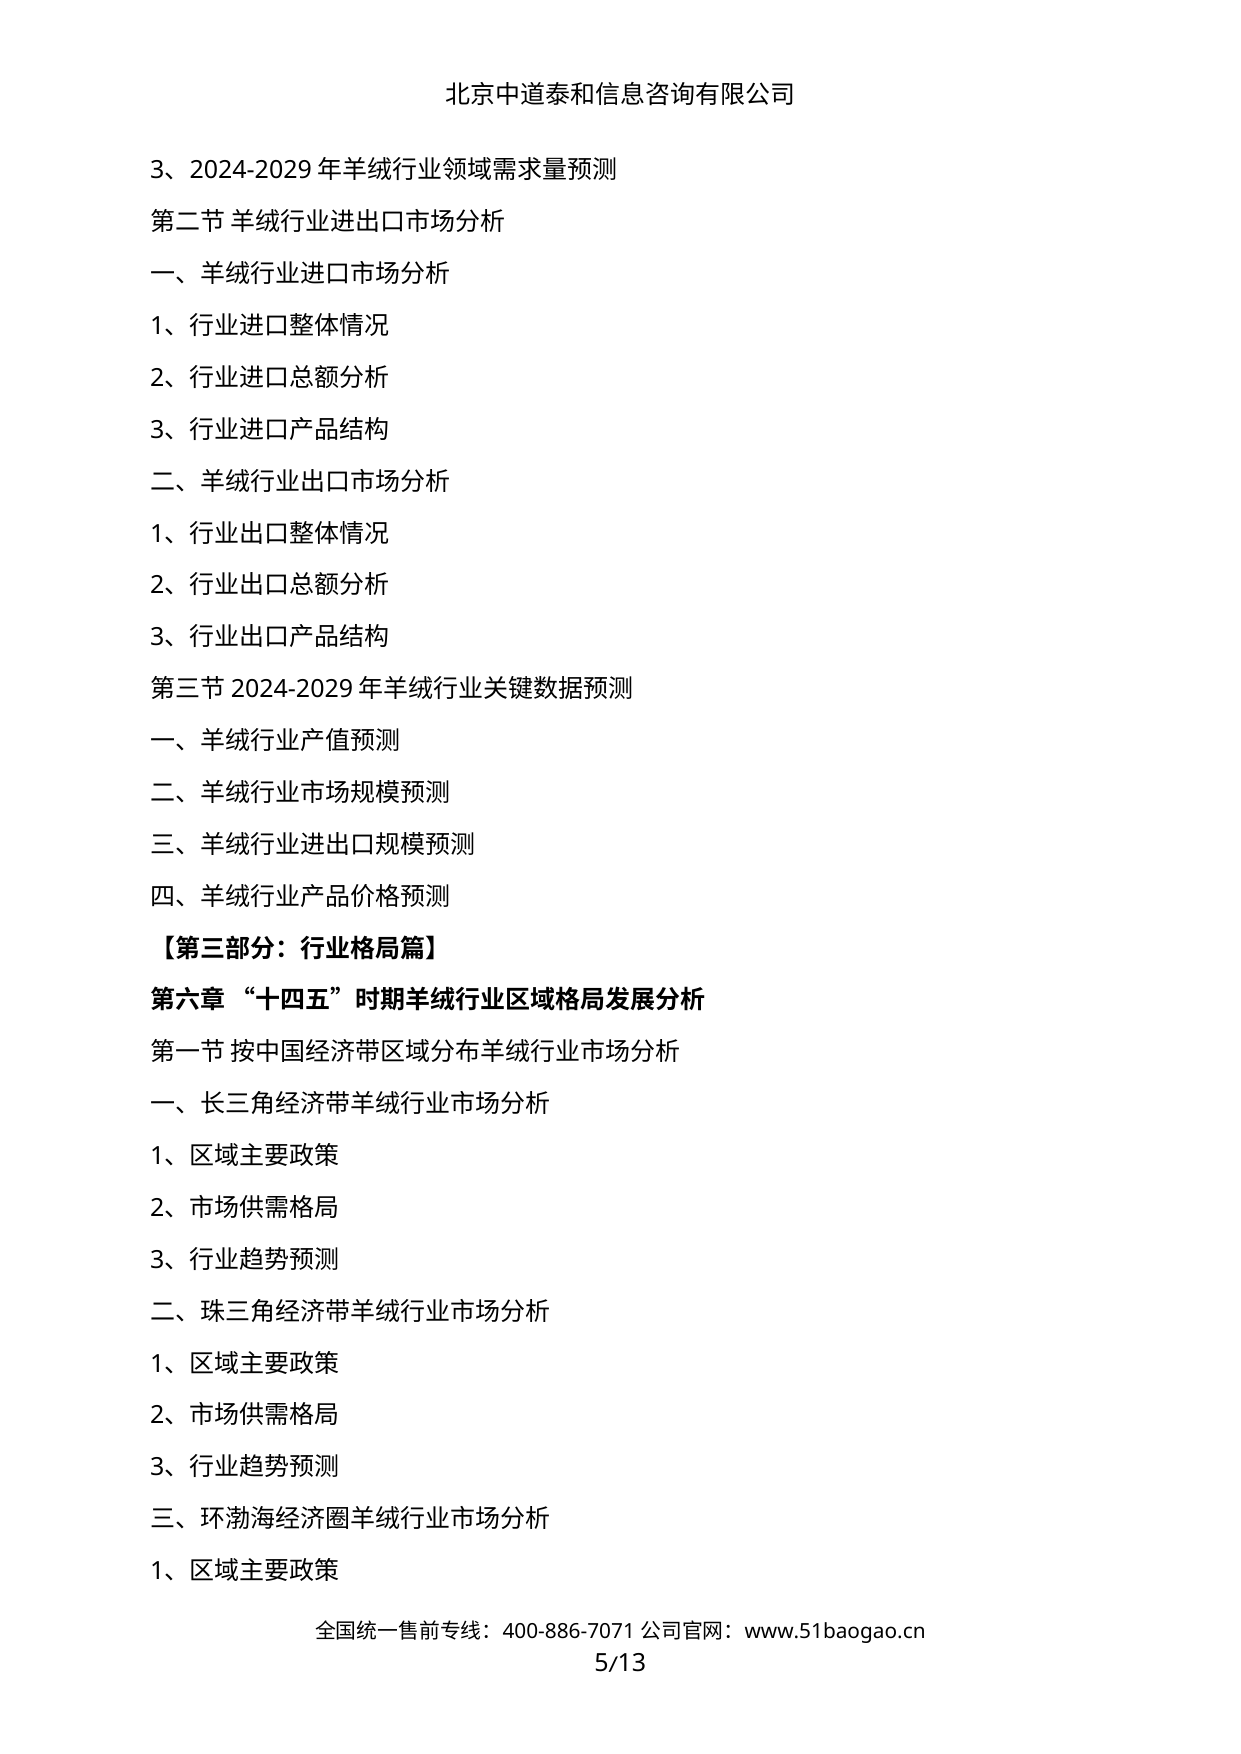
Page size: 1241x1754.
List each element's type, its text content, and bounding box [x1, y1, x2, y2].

text 三、环渤海经济圈羊绒行业市场分析 [150, 1499, 1090, 1535]
text 2、行业进口总额分析 [150, 357, 1090, 394]
text 2、市场供需格局 [150, 1395, 1090, 1431]
text 二、羊绒行业出口市场分析 [150, 461, 1090, 497]
text 第三节 2024-2029年羊绒行业关键数据预测 [150, 669, 1090, 705]
text 1、行业出口整体情况 [150, 513, 1090, 549]
text 3、行业出口产品结构 [150, 617, 1090, 653]
text 3、行业进口产品结构 [150, 409, 1090, 446]
text 1、区域主要政策 [150, 1136, 1090, 1172]
text 1、区域主要政策 [150, 1343, 1090, 1379]
text 二、珠三角经济带羊绒行业市场分析 [150, 1291, 1090, 1327]
text 3、2024-2029年羊绒行业领域需求量预测 [150, 150, 1090, 186]
text 2、市场供需格局 [150, 1187, 1090, 1224]
text 一、羊绒行业进口市场分析 [150, 254, 1090, 290]
text 二、羊绒行业市场规模预测 [150, 772, 1090, 809]
text 3、行业趋势预测 [150, 1447, 1090, 1483]
text 四、羊绒行业产品价格预测 [150, 876, 1090, 912]
text 第二节 羊绒行业进出口市场分析 [150, 202, 1090, 238]
text 第一节 按中国经济带区域分布羊绒行业市场分析 [150, 1032, 1090, 1068]
text 3、行业趋势预测 [150, 1239, 1090, 1276]
text 第六章 “十四五”时期羊绒行业区域格局发展分析 [150, 980, 1090, 1016]
text 1、行业进口整体情况 [150, 306, 1090, 342]
text 一、羊绒行业产值预测 [150, 721, 1090, 757]
text 一、长三角经济带羊绒行业市场分析 [150, 1084, 1090, 1120]
text 1、区域主要政策 [150, 1551, 1090, 1587]
text 2、行业出口总额分析 [150, 565, 1090, 601]
text 【第三部分：行业格局篇】 [150, 928, 1090, 964]
text 三、羊绒行业进出口规模预测 [150, 824, 1090, 861]
